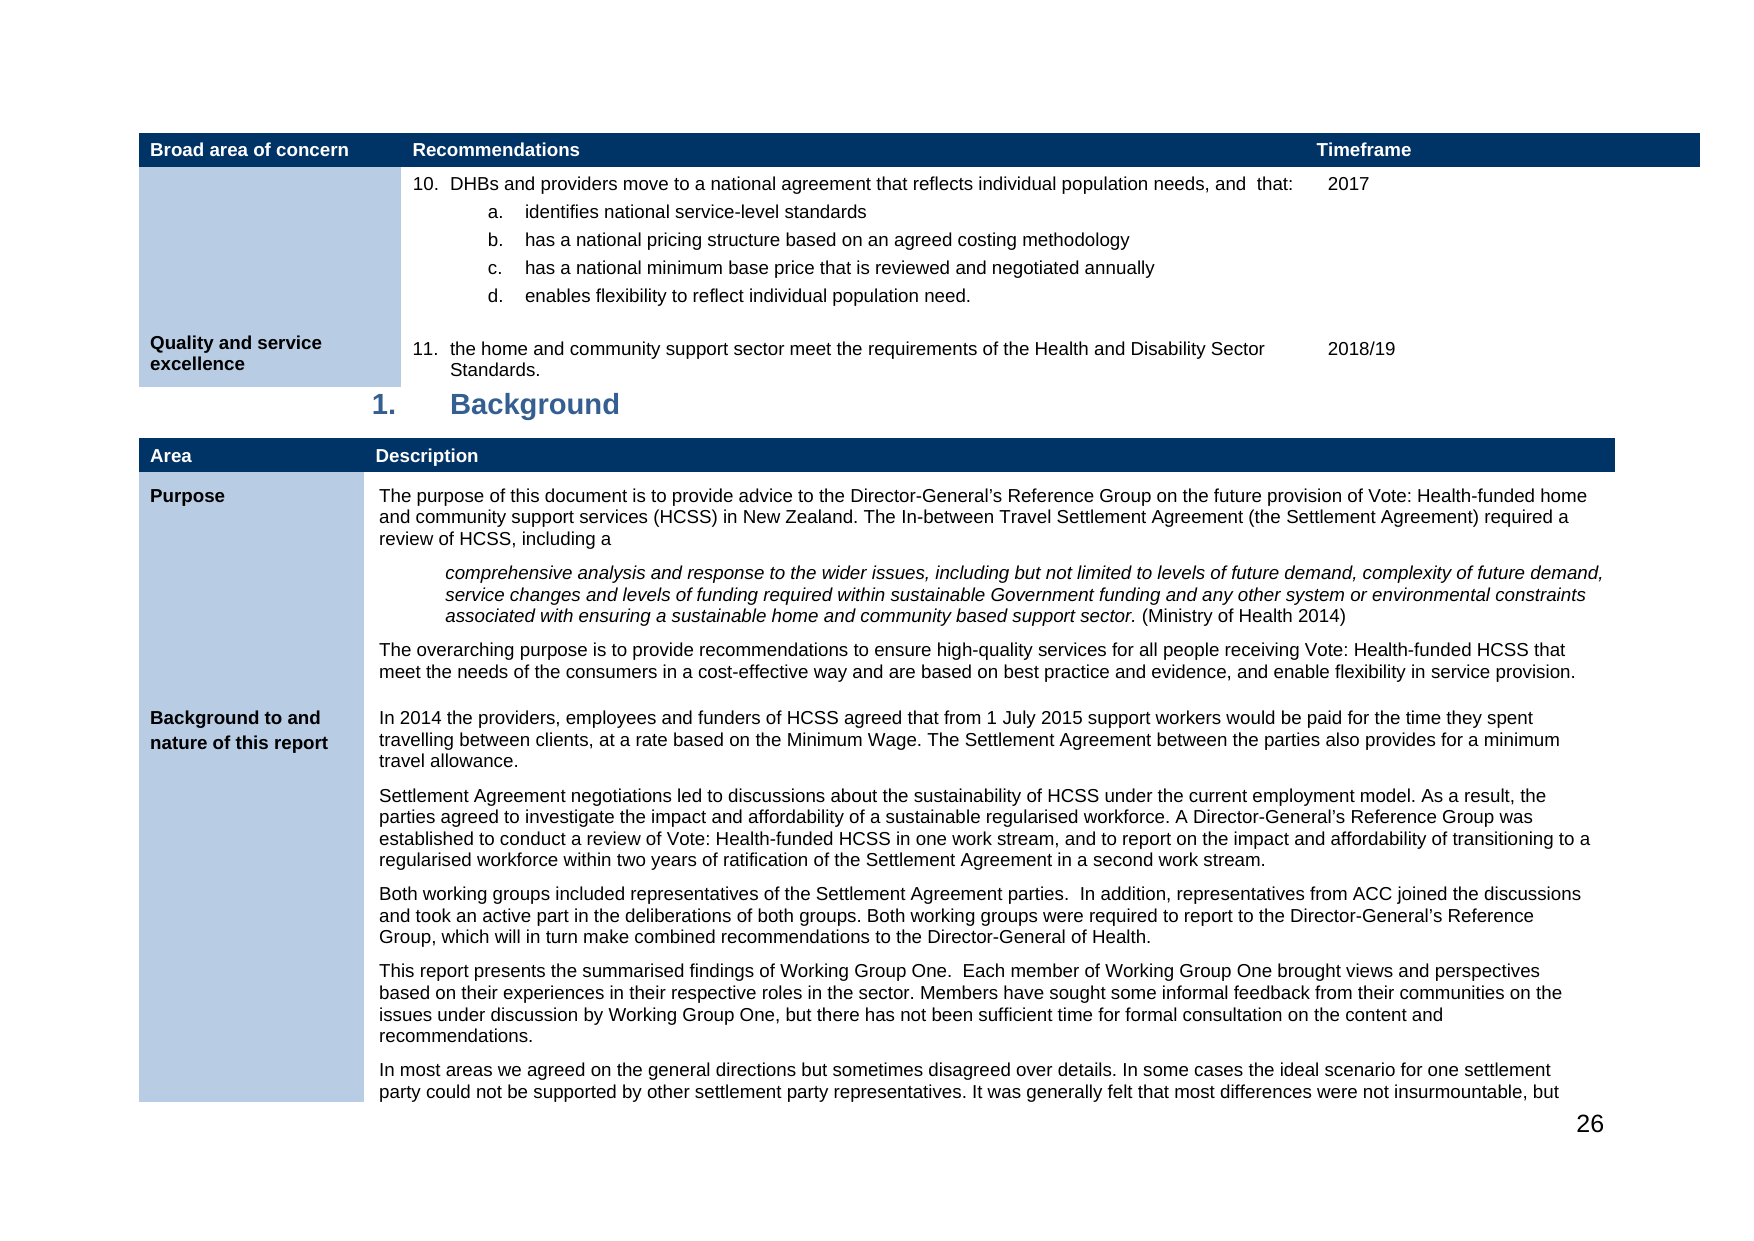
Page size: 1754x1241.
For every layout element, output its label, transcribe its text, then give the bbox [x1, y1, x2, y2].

table_cell Quality and service excellence [139, 331, 401, 387]
table_cell 2017 [1316, 167, 1700, 331]
table_header Timeframe [1316, 133, 1700, 167]
table_cell Background to and nature of this report [139, 695, 364, 1102]
subtitle 1. Background [372, 387, 1604, 421]
table_cell Purpose [139, 472, 364, 695]
table_cell The purpose of this document is to provide advice to the Director-General’s Reference Group on the future provision of Vote: Health-funded home and community support services (HCSS) in New Zealand. The In-between Travel Settlement Agreement (the Settlement Agreement) required a review of HCSS, including a comprehensive analysis and response to the wider issues, including but not limited to levels of future demand, complexity of future demand, service changes and levels of funding required within sustainable Government funding and any other system or environmental constraints associated with ensuring a sustainable home and community based support sector. (Ministry of Health 2014) The overarching purpose is to provide recommendations to ensure high-quality services for all people receiving Vote: Health-funded HCSS that meet the needs of the consumers in a cost-effective way and are based on best practice and evidence, and enable flexibility in service provision. [364, 472, 1615, 695]
table_header Description [364, 438, 1615, 472]
table_cell the home and community support sector meet the requirements of the Health and Disability Sector Standards. [401, 331, 1316, 387]
table_header Broad area of concern [139, 133, 401, 167]
table_cell 2018/19 [1316, 331, 1700, 387]
table_cell DHBs and providers move to a national agreement that reflects individual population needs, and that: identifies national service-level standards has a national pricing structure based on an agreed costing methodology has a national minimum base price that is reviewed and negotiated annually enables flexibility to reflect individual population need. [401, 167, 1316, 331]
table_header Area [139, 438, 364, 472]
table_cell [364, 695, 1615, 1102]
table_cell [139, 167, 401, 331]
table_header Recommendations [401, 133, 1316, 167]
